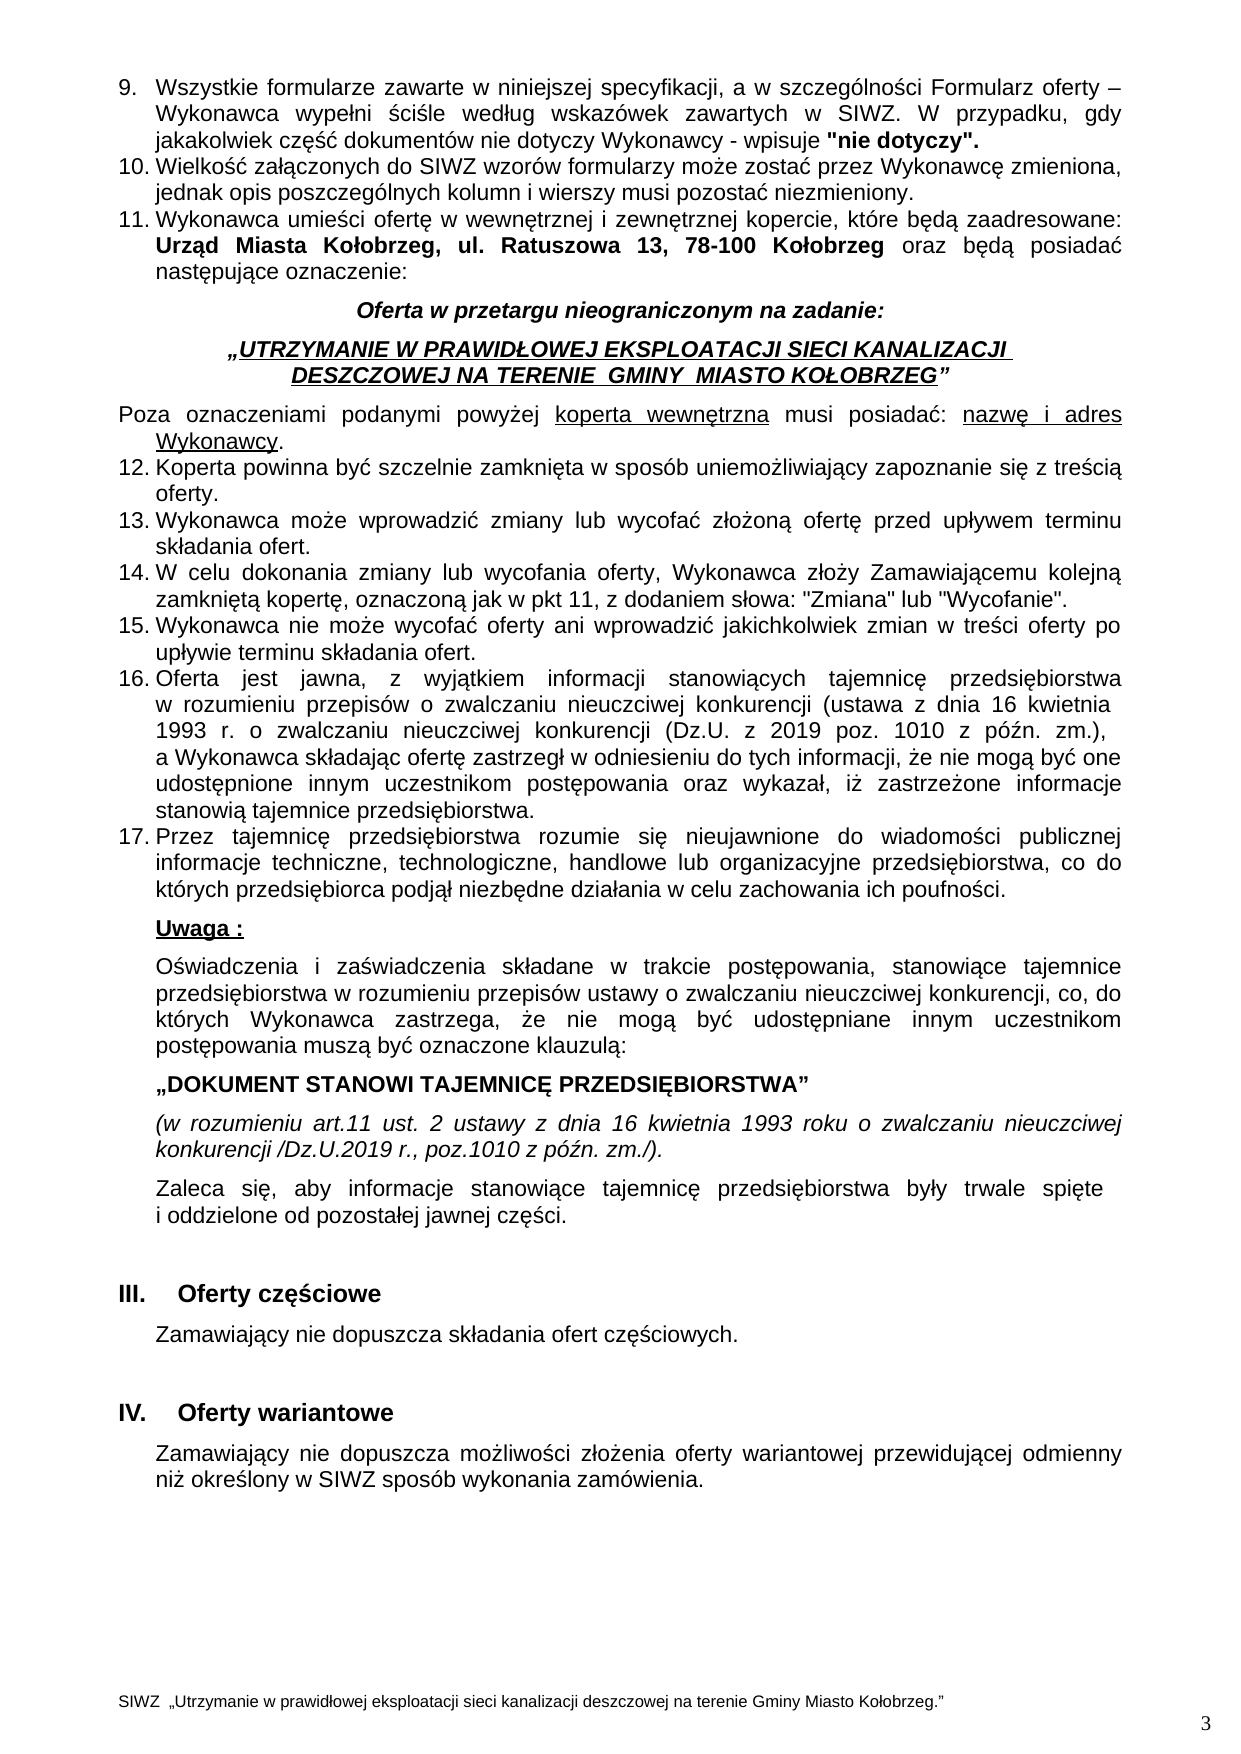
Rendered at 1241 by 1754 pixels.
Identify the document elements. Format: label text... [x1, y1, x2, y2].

text Poza oznaczeniami podanymi powyżej koperta wewnętrzna musi posiadać: nazwę i adres Wykonawcy. [118, 401, 1122, 454]
list Koperta powinna być szczelnie zamknięta w sposób uniemożliwiający zapoznanie się z treścią oferty. [118, 454, 1122, 507]
list Oferta jest jawna, z wyjątkiem informacji stanowiących tajemnicę przedsiębiorstwa w rozumieniu przepisów o zwalczaniu nieuczciwej konkurencji (ustawa z dnia 16 kwietnia 1993 r. o zwalczaniu nieuczciwej konkurencji (Dz.U. z 2019 poz. 1010 z późn. zm.), a Wykonawca składając ofertę zastrzegł w odniesieniu do tych informacji, że nie mogą być one udostępnione innym uczestnikom postępowania oraz wykazał, iż zastrzeżone informacje stanowią tajemnice przedsiębiorstwa. [118, 665, 1122, 823]
list Wielkość załączonych do SIWZ wzorów formularzy może zostać przez Wykonawcę zmieniona, jednak opis poszczególnych kolumn i wierszy musi pozostać niezmieniony. [118, 153, 1122, 206]
subtitle Oferty częściowe [118, 1279, 1122, 1308]
list Wszystkie formularze zawarte w niniejszej specyfikacji, a w szczególności Formularz oferty – Wykonawca wypełni ściśle według wskazówek zawartych w SIWZ. W przypadku, gdy jakakolwiek część dokumentów nie dotyczy Wykonawcy - wpisuje "nie dotyczy". [118, 74, 1122, 153]
list Przez tajemnicę przedsiębiorstwa rozumie się nieujawnione do wiadomości publicznej informacje techniczne, technologiczne, handlowe lub organizacyjne przedsiębiorstwa, co do których przedsiębiorca podjął niezbędne działania w celu zachowania ich poufności. [118, 823, 1122, 902]
text (w rozumieniu art.11 ust. 2 ustawy z dnia 16 kwietnia 1993 roku o zwalczaniu nieuczciwej konkurencji /Dz.U.2019 r., poz.1010 z późn. zm./). [155, 1110, 1122, 1163]
text „UTRZYMANIE W PRAWIDŁOWEJ EKSPLOATACJI SIECI KANALIZACJI DESZCZOWEJ NA TERENIE GMINY MIASTO KOŁOBRZEG” [118, 336, 1122, 389]
list W celu dokonania zmiany lub wycofania oferty, Wykonawca złoży Zamawiającemu kolejną zamkniętą kopertę, oznaczoną jak w pkt 11, z dodaniem słowa: "Zmiana" lub "Wycofanie". [118, 559, 1122, 612]
subtitle Oferty wariantowe [118, 1398, 1122, 1427]
text Zamawiający nie dopuszcza możliwości złożenia oferty wariantowej przewidującej odmienny niż określony w SIWZ sposób wykonania zamówienia. [155, 1439, 1122, 1492]
text „DOKUMENT STANOWI TAJEMNICĘ PRZEDSIĘBIORSTWA” [155, 1071, 1122, 1098]
text Zamawiający nie dopuszcza składania ofert częściowych. [155, 1321, 1122, 1347]
text Uwaga : [155, 914, 1122, 941]
list Wykonawca nie może wycofać oferty ani wprowadzić jakichkolwiek zmian w treści oferty po upływie terminu składania ofert. [118, 612, 1122, 665]
text Zaleca się, aby informacje stanowiące tajemnicę przedsiębiorstwa były trwale spięte i oddzielone od pozostałej jawnej części. [156, 1175, 1122, 1228]
list Wykonawca może wprowadzić zmiany lub wycofać złożoną ofertę przed upływem terminu składania ofert. [118, 507, 1122, 559]
list Wykonawca umieści ofertę w wewnętrznej i zewnętrznej kopercie, które będą zaadresowane: Urząd Miasta Kołobrzeg, ul. Ratuszowa 13, 78-100 Kołobrzeg oraz będą posiadać następujące oznaczenie: [118, 206, 1122, 285]
text Oferta w przetargu nieograniczonym na zadanie: [118, 297, 1122, 323]
text Oświadczenia i zaświadczenia składane w trakcie postępowania, stanowiące tajemnice przedsiębiorstwa w rozumieniu przepisów ustawy o zwalczaniu nieuczciwej konkurencji, co, do których Wykonawca zastrzega, że nie mogą być udostępniane innym uczestnikom postępowania muszą być oznaczone klauzulą: [155, 953, 1122, 1059]
